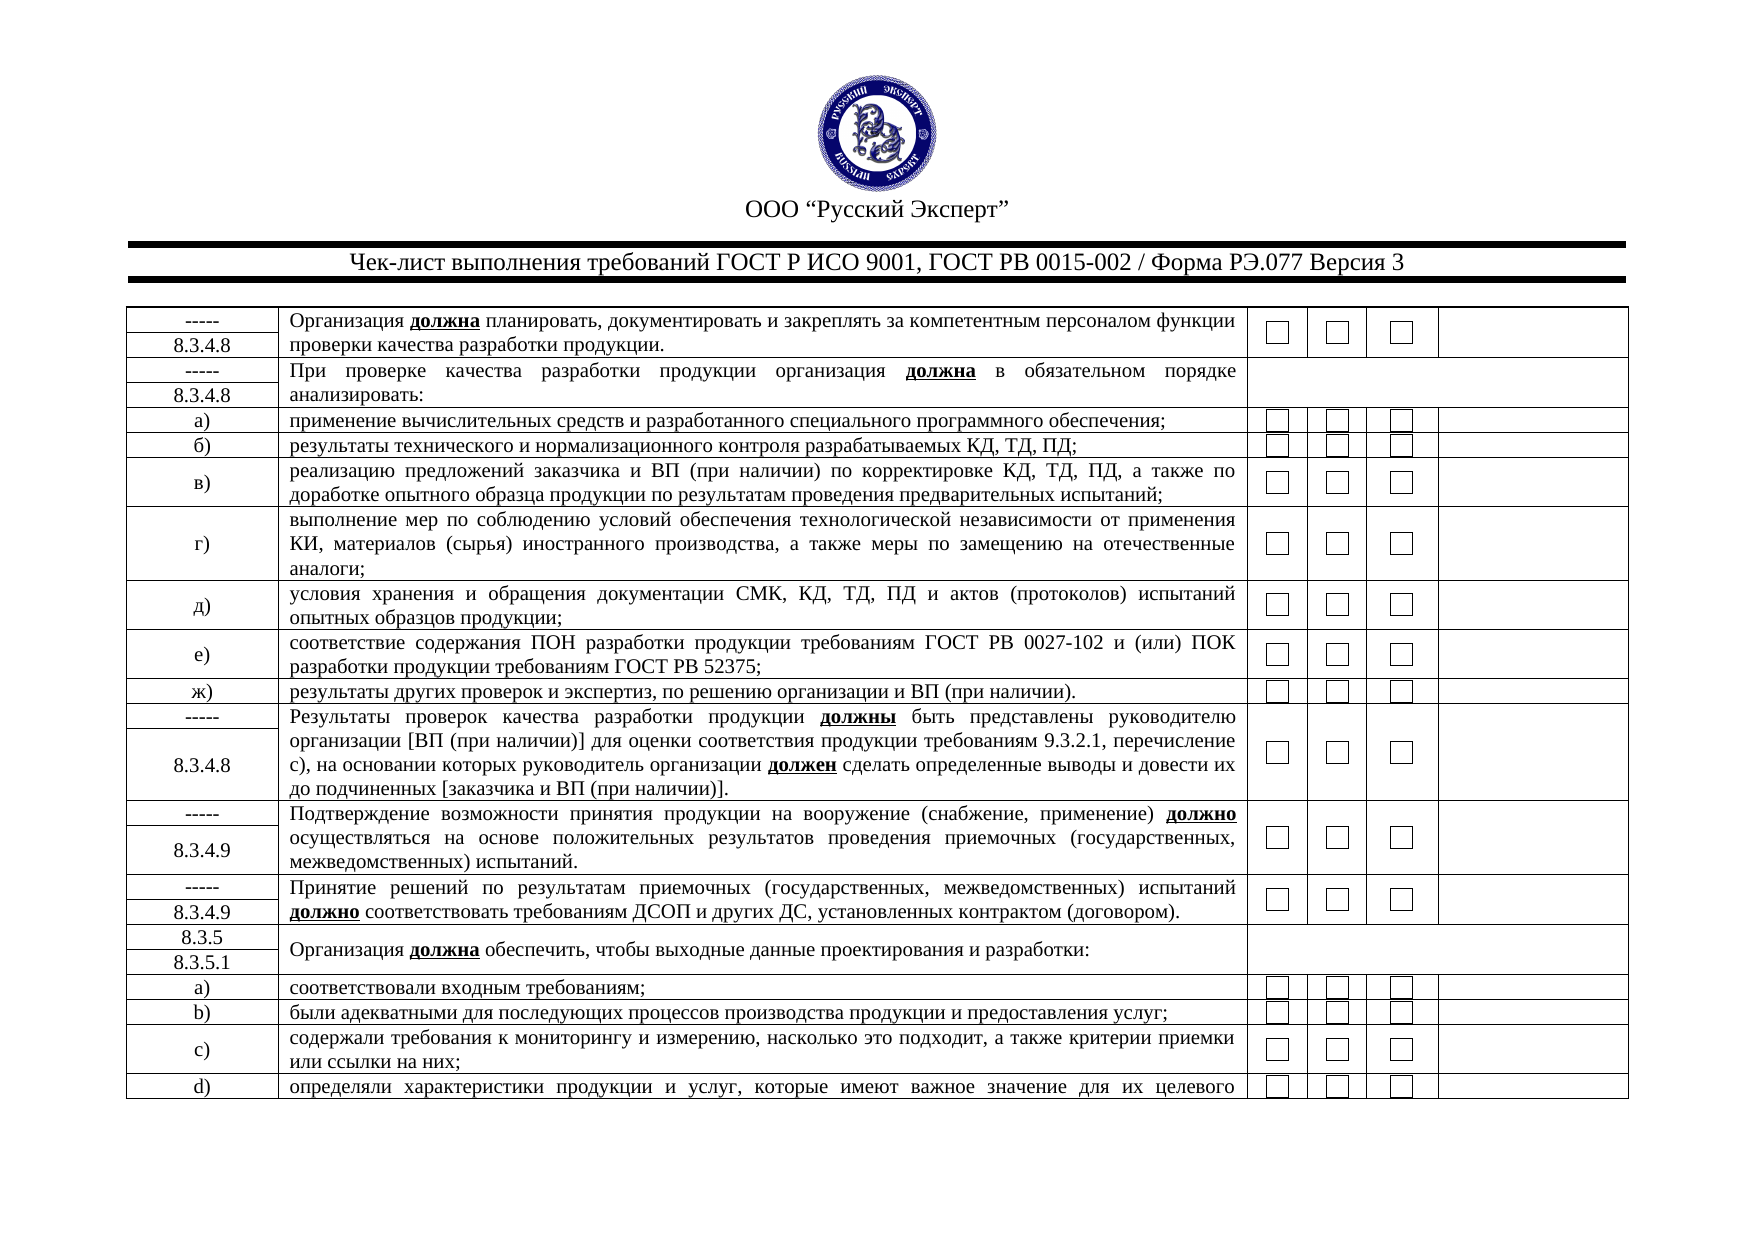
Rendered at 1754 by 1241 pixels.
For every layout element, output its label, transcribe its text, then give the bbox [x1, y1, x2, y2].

table_cell 8.3.5.1 [127, 950, 278, 974]
table_cell [1308, 679, 1366, 703]
table_cell [1367, 801, 1438, 873]
table_cell [1439, 679, 1628, 703]
table_cell [1367, 630, 1438, 678]
table_cell [1367, 704, 1438, 800]
table_cell [1308, 975, 1366, 999]
table_cell [1248, 630, 1307, 678]
table_cell [1367, 1074, 1438, 1098]
table_cell [1248, 358, 1628, 407]
table_cell в) [127, 458, 278, 506]
table_cell [1248, 1074, 1307, 1098]
table_cell [1439, 704, 1628, 800]
table_cell результаты других проверок и экспертиз, по решению организации и ВП (при наличии). [279, 679, 1247, 703]
table_cell реализацию предложений заказчика и ВП (при наличии) по корректировке КД, ТД, ПД, а также по доработке опытного образца продукции по результатам проведения предварительных испытаний; [279, 458, 1247, 506]
table_cell При проверке качества разработки продукции организация должна в обязательном порядке анализировать: [279, 358, 1247, 407]
table_cell [1439, 1074, 1628, 1098]
table_cell [1439, 975, 1628, 999]
table_cell Принятие решений по результатам приемочных (государственных, межведомственных) испытаний должно соответствовать требованиям ДСОП и других ДС, установленных контрактом (договором). [279, 875, 1247, 924]
table_cell выполнение мер по соблюдению условий обеспечения технологической независимости от применения КИ, материалов (сырья) иностранного производства, а также меры по замещению на отечественные аналоги; [279, 507, 1247, 579]
table_cell ----- [127, 704, 278, 728]
table_cell [1439, 801, 1628, 873]
table_cell c) [127, 1025, 278, 1073]
table_cell содержали требования к мониторингу и измерению, насколько это подходит, а также критерии приемки или ссылки на них; [279, 1025, 1247, 1073]
table_cell [1439, 875, 1628, 924]
table_cell [1248, 507, 1307, 579]
table_cell [1248, 875, 1307, 924]
table_cell [1367, 507, 1438, 579]
table_cell [1248, 925, 1628, 974]
table_cell [1248, 1000, 1307, 1024]
picture [816, 73, 938, 194]
table_cell [1248, 581, 1307, 629]
table_cell [1308, 507, 1366, 579]
table_cell [1367, 1025, 1438, 1073]
table_cell [1308, 875, 1366, 924]
table_cell [1308, 408, 1366, 432]
table_cell Результаты проверок качества разработки продукции должны быть представлены руководителю организации [ВП (при наличии)] для оценки соответствия продукции требованиям 9.3.2.1, перечисление с), на основании которых руководитель организации должен сделать определенные выводы и довести их до подчиненных [заказчика и ВП (при наличии)]. [279, 704, 1247, 800]
table_cell ----- [127, 308, 278, 332]
table_cell 8.3.4.8 [127, 333, 278, 357]
table_cell условия хранения и обращения документации СМК, КД, ТД, ПД и актов (протоколов) испытаний опытных образцов продукции; [279, 581, 1247, 629]
table_cell b) [127, 1000, 278, 1024]
table_cell [1248, 408, 1307, 432]
table_cell [1367, 433, 1438, 457]
table_cell a) [127, 975, 278, 999]
table_cell [1248, 801, 1307, 873]
table_cell Подтверждение возможности принятия продукции на вооружение (снабжение, применение) должно осуществляться на основе положительных результатов проведения приемочных (государственных, межведомственных) испытаний. [279, 801, 1247, 873]
table_cell [1439, 581, 1628, 629]
table_cell Организация должна обеспечить, чтобы выходные данные проектирования и разработки: [279, 925, 1247, 974]
table_cell определяли характеристики продукции и услуг, которые имеют важное значение для их целевого назначения, безопасного и надлежащего предоставления. [279, 1074, 1247, 1098]
table_cell д) [127, 581, 278, 629]
table_cell 8.3.4.9 [127, 826, 278, 873]
table_cell [1308, 704, 1366, 800]
table_cell [1439, 1000, 1628, 1024]
table_cell [1367, 975, 1438, 999]
table_cell [1248, 704, 1307, 800]
table_cell [1367, 875, 1438, 924]
table_cell [1367, 581, 1438, 629]
table_cell применение вычислительных средств и разработанного специального программного обеспечения; [279, 408, 1247, 432]
table_cell [1308, 1074, 1366, 1098]
table_cell 8.3.4.8 [127, 729, 278, 800]
table_cell [1248, 1025, 1307, 1073]
table_cell [1439, 458, 1628, 506]
table_cell [1367, 408, 1438, 432]
table_cell [1248, 679, 1307, 703]
table_cell [1439, 408, 1628, 432]
table_cell [1308, 581, 1366, 629]
table_cell [1367, 308, 1438, 357]
table_cell г) [127, 507, 278, 579]
table_cell [1308, 308, 1366, 357]
table_cell [1439, 1025, 1628, 1073]
table_cell [1439, 630, 1628, 678]
table_cell [1439, 308, 1628, 357]
table_cell 8.3.4.9 [127, 900, 278, 924]
table_cell 8.3.5 [127, 925, 278, 949]
table_cell 8.3.4.8 [127, 383, 278, 407]
table_cell б) [127, 433, 278, 457]
table_cell [1308, 1025, 1366, 1073]
table_cell были адекватными для последующих процессов производства продукции и предоставления услуг; [279, 1000, 1247, 1024]
table_cell [1308, 801, 1366, 873]
table_cell ----- [127, 358, 278, 382]
table_cell a) [127, 408, 278, 432]
table_cell е) [127, 630, 278, 678]
table_cell d) [127, 1074, 278, 1098]
table_cell [1308, 1000, 1366, 1024]
table_cell [1308, 630, 1366, 678]
table_cell ж) [127, 679, 278, 703]
table_cell Организация должна планировать, документировать и закреплять за компетентным персоналом функции проверки качества разработки продукции. [279, 308, 1247, 357]
table_cell [1248, 308, 1307, 357]
table_cell [1367, 679, 1438, 703]
table_cell [1439, 433, 1628, 457]
table_cell [1248, 458, 1307, 506]
table_cell [1367, 458, 1438, 506]
table_cell соответствие содержания ПОН разработки продукции требованиям ГОСТ РВ 0027-102 и (или) ПОК разработки продукции требованиям ГОСТ РВ 52375; [279, 630, 1247, 678]
table_cell результаты технического и нормализационного контроля разрабатываемых КД, ТД, ПД; [279, 433, 1247, 457]
table_cell соответствовали входным требованиям; [279, 975, 1247, 999]
table_cell [1248, 975, 1307, 999]
table_cell [1248, 433, 1307, 457]
table_cell ----- [127, 875, 278, 898]
table_cell [1308, 458, 1366, 506]
table_cell [1439, 507, 1628, 579]
table_cell [1308, 433, 1366, 457]
table_cell ----- [127, 801, 278, 825]
table_cell [1367, 1000, 1438, 1024]
